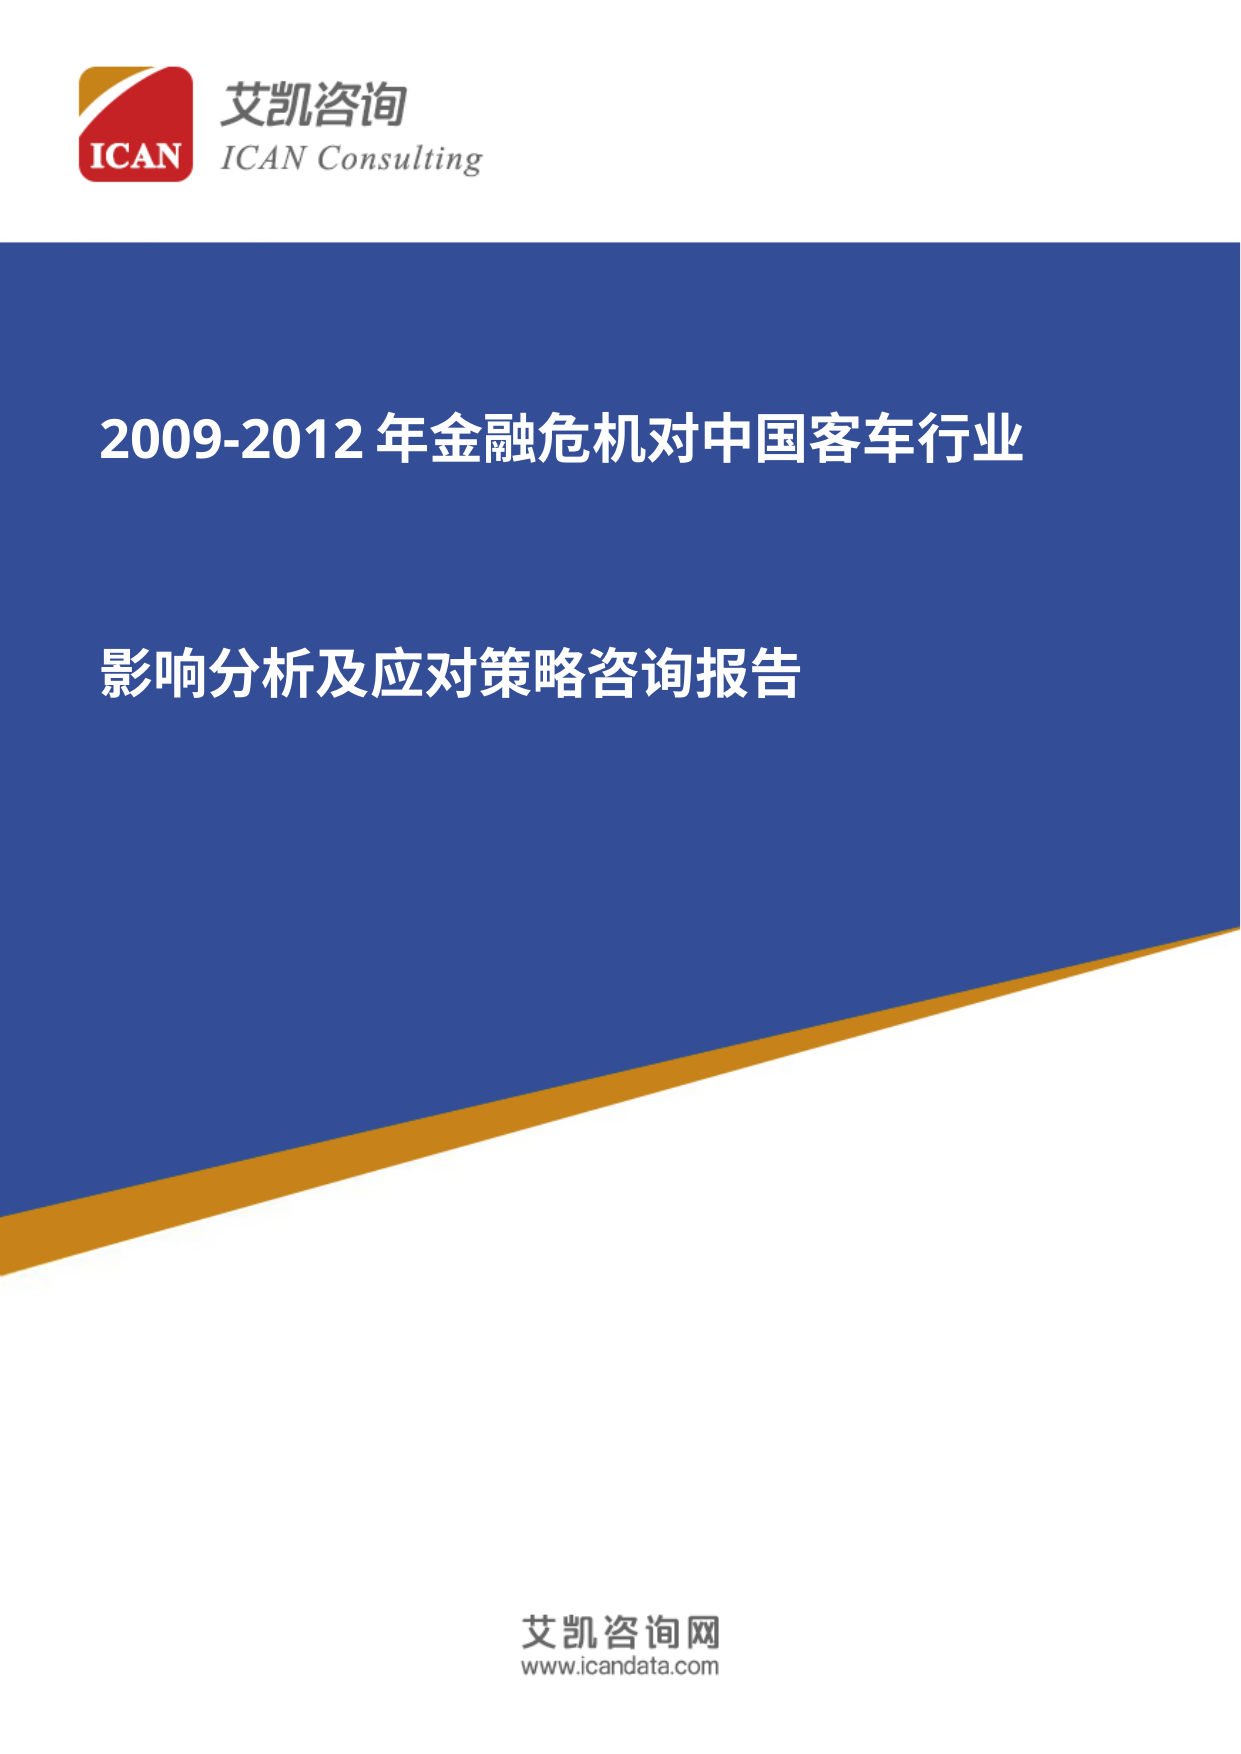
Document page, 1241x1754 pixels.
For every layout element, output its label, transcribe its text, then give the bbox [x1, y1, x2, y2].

picture [0, 5, 1241, 1754]
subtitle 2009-2012年金融危机对中国客车行业影响分析及应对策略咨询报告 [99, 386, 1053, 718]
